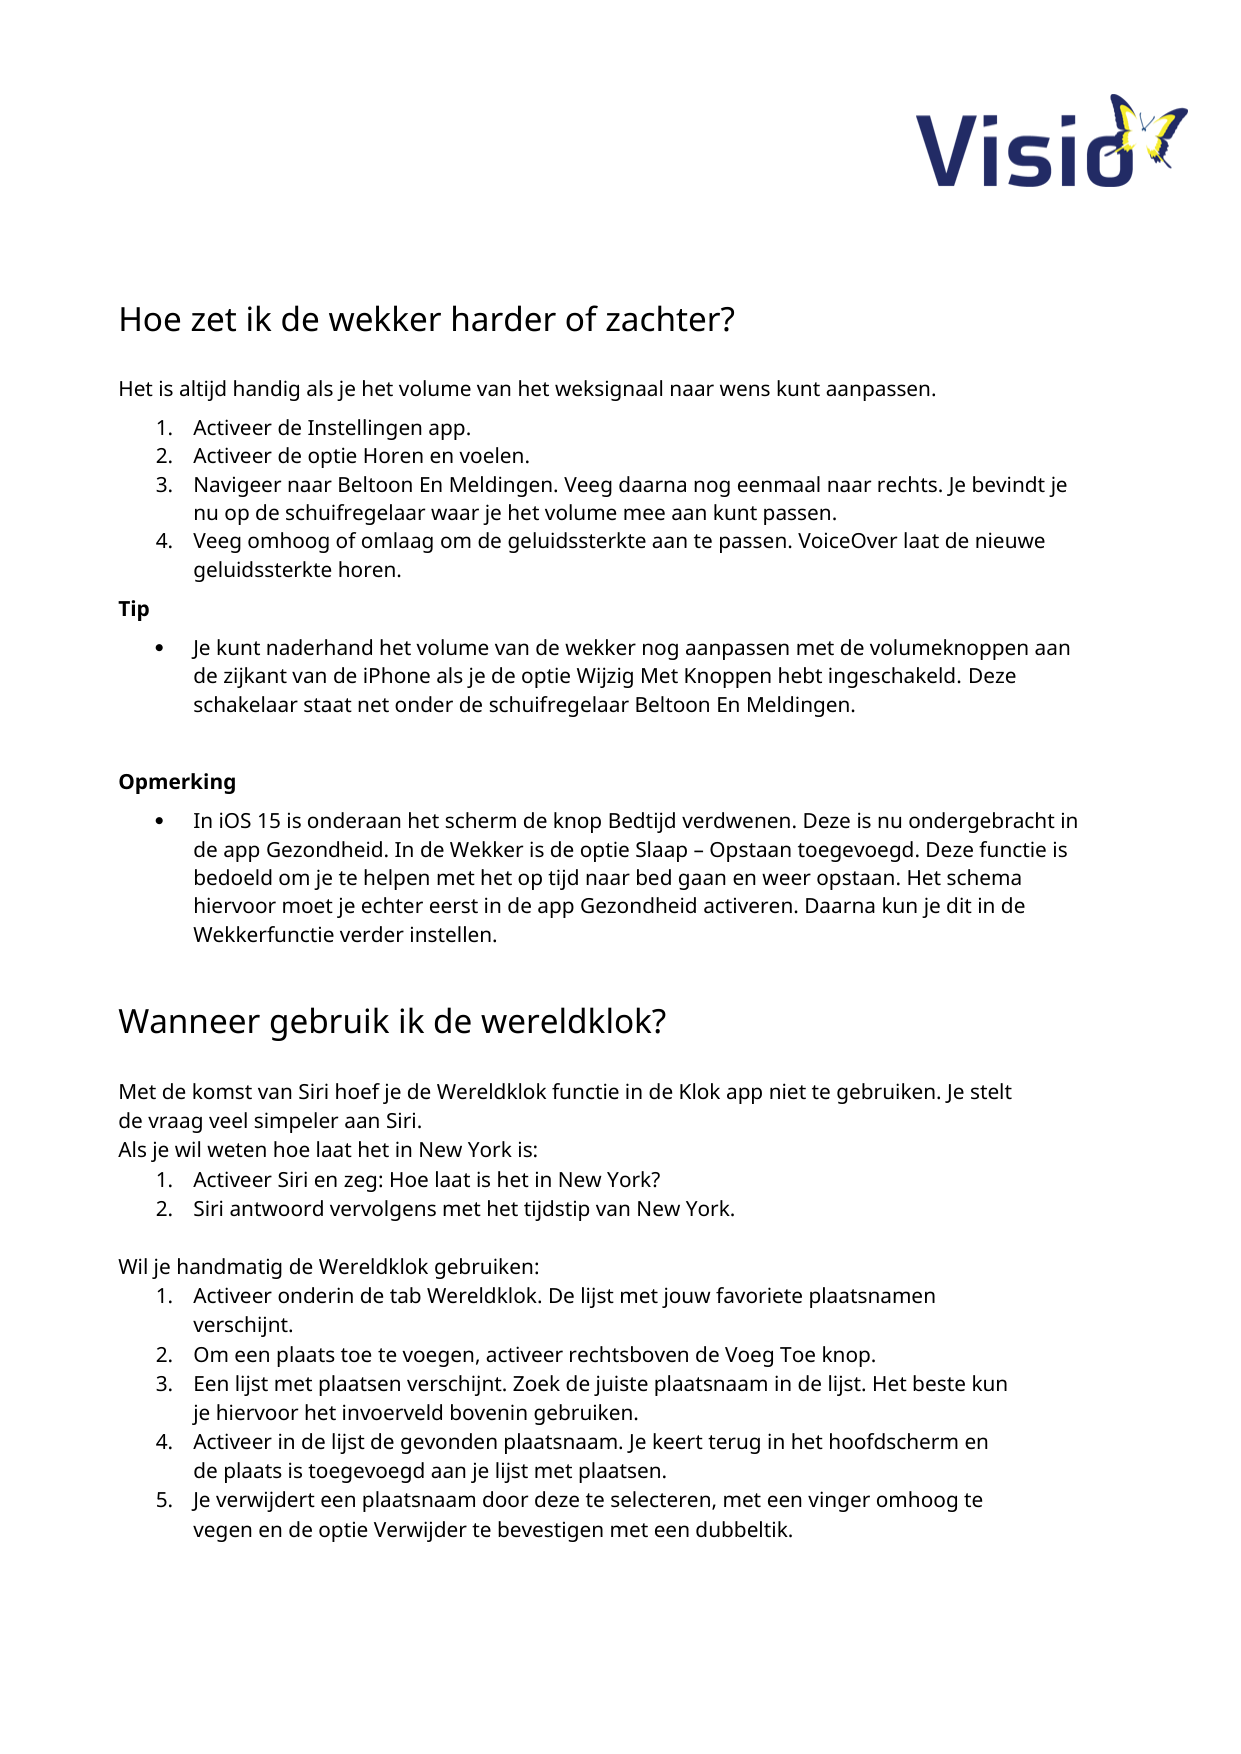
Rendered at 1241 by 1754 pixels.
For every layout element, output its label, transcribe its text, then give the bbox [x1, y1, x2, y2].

list Activeer Siri en zeg: Hoe laat is het in New York? [156, 1164, 1016, 1193]
list Activeer de optie Horen en voelen. [156, 441, 1096, 470]
list Je verwijdert een plaatsnaam door deze te selecteren, met een vinger omhoog te vegen en de optie Verwijder te bevestigen met een dubbeltik. [156, 1485, 1016, 1543]
list Veeg omhoog of omlaag om de geluidssterkte aan te passen. VoiceOver laat de nieuwe geluidssterkte horen. [156, 527, 1096, 583]
list Navigeer naar Beltoon En Meldingen. Veeg daarna nog eenmaal naar rechts. Je bevindt je nu op de schuifregelaar waar je het volume mee aan kunt passen. [156, 470, 1096, 527]
subtitle Wanneer gebruik ik de wereldklok? [118, 998, 1016, 1043]
text Het is altijd handig als je het volume van het weksignaal naar wens kunt aanpassen. [118, 374, 1096, 402]
list Je kunt naderhand het volume van de wekker nog aanpassen met de volumeknoppen aan de zijkant van de iPhone als je de optie Wijzig Met Knoppen hebt ingeschakeld. Deze schakelaar staat net onder de schuifregelaar Beltoon En Meldingen. [156, 633, 1096, 718]
list Siri antwoord vervolgens met het tijdstip van New York. [156, 1193, 1016, 1222]
list Een lijst met plaatsen verschijnt. Zoek de juiste plaatsnaam in de lijst. Het beste kun je hiervoor het invoerveld bovenin gebruiken. [156, 1368, 1016, 1426]
picture [904, 89, 1199, 190]
subtitle Hoe zet ik de wekker harder of zachter? [118, 295, 1016, 341]
text Opmerking [118, 767, 1096, 796]
list Activeer in de lijst de gevonden plaatsnaam. Je keert terug in het hoofdscherm en de plaats is toegevoegd aan je lijst met plaatsen. [156, 1426, 1016, 1485]
text Als je wil weten hoe laat het in New York is: [118, 1135, 1016, 1164]
list In iOS 15 is onderaan het scherm de knop Bedtijd verdwenen. Deze is nu ondergebracht in de app Gezondheid. In de Wekker is de optie Slaap – Opstaan toegevoegd. Deze functie is bedoeld om je te helpen met het op tijd naar bed gaan en weer opstaan. Het schema hiervoor moet je echter eerst in de app Gezondheid activeren. Daarna kun je dit in de Wekkerfunctie verder instellen. [156, 806, 1096, 948]
list Activeer de Instellingen app. [156, 413, 1096, 441]
text Wil je handmatig de Wereldklok gebruiken: [118, 1251, 1016, 1281]
text Tip [118, 594, 1096, 622]
text Met de komst van Siri hoef je de Wereldklok functie in de Klok app niet te gebruiken. Je stelt de vraag veel simpeler aan Siri. [118, 1076, 1016, 1135]
list Activeer onderin de tab Wereldklok. De lijst met jouw favoriete plaatsnamen verschijnt. [156, 1281, 1016, 1339]
list Om een plaats toe te voegen, activeer rechtsboven de Voeg Toe knop. [156, 1339, 1016, 1368]
